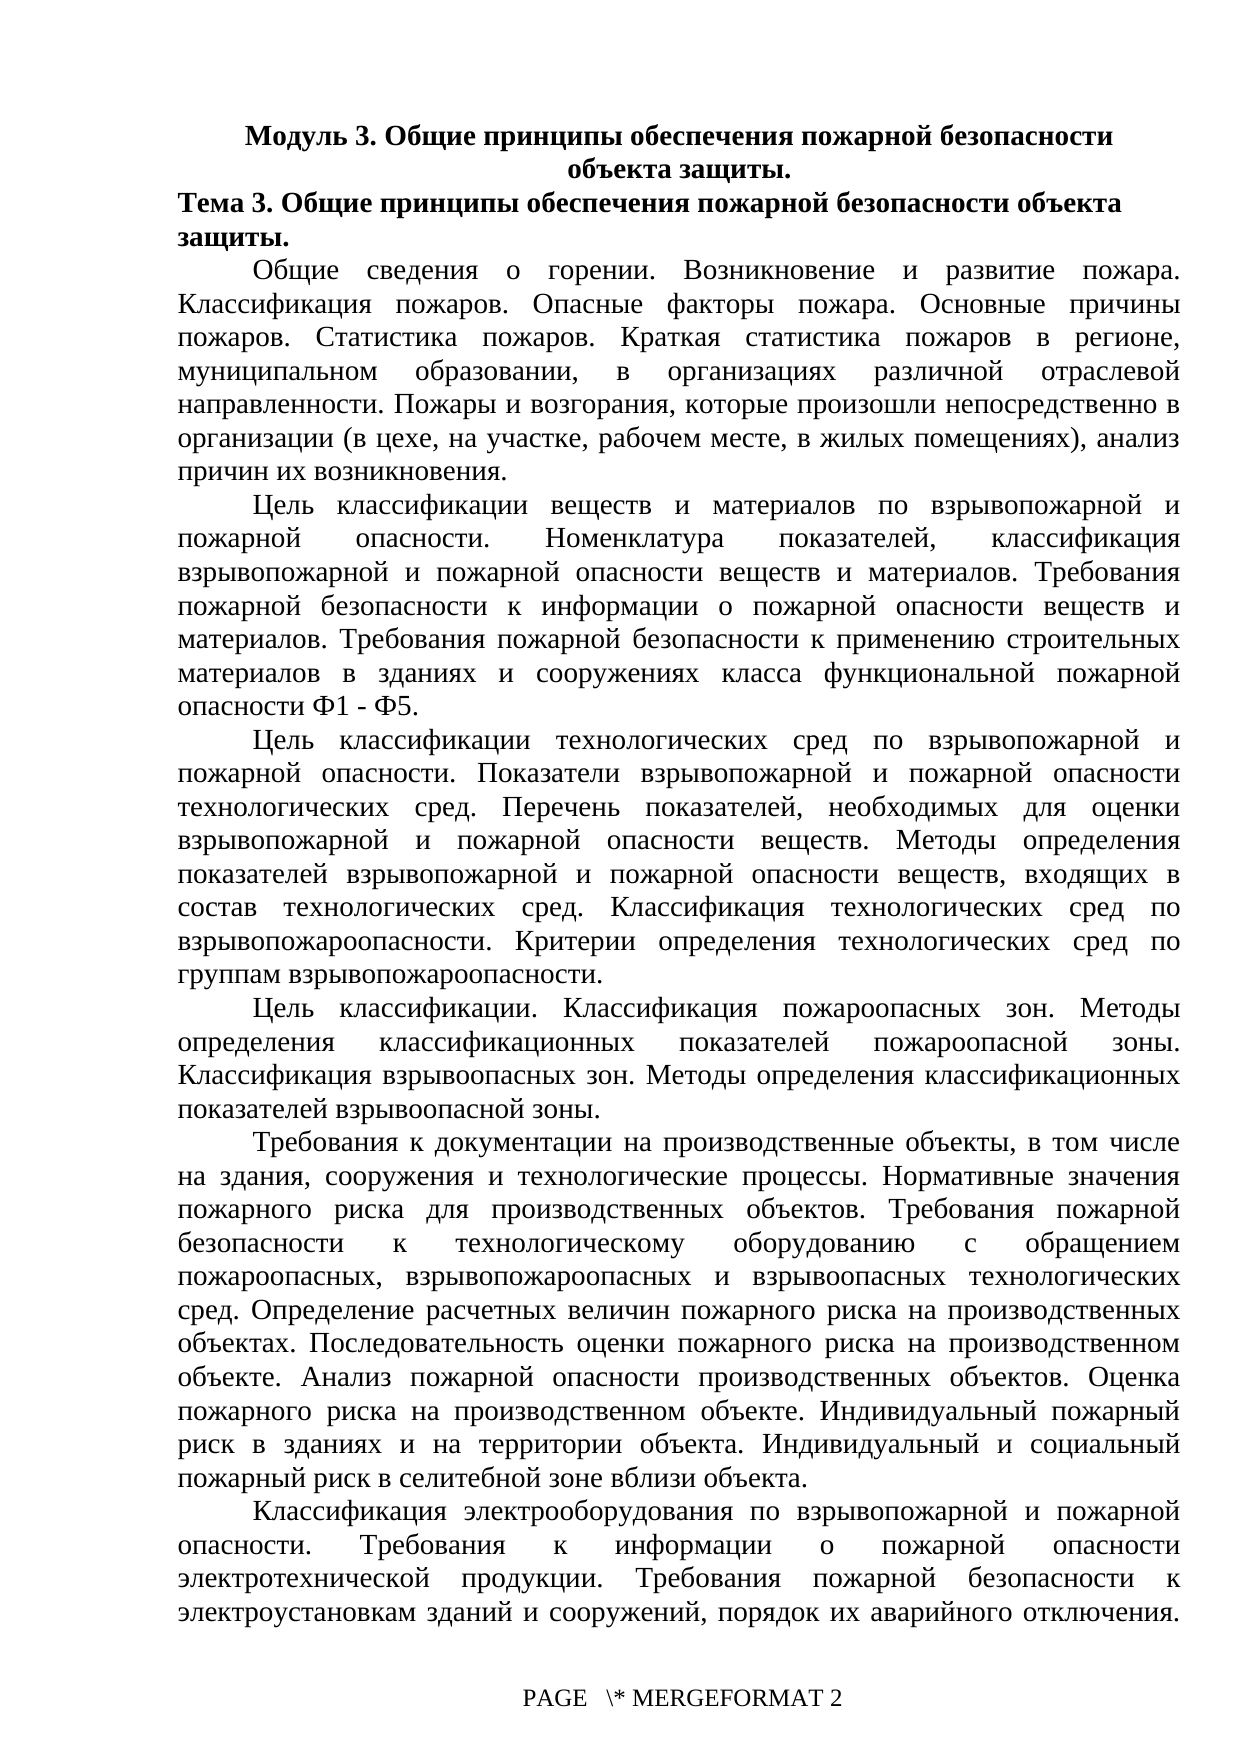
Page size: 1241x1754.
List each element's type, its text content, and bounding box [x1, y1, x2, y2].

text Цель классификации веществ и материалов по взрывопожарной и пожарной опасности. Номенклатура показателей, классификация взрывопожарной и пожарной опасности веществ и материалов. Требования пожарной безопасности к информации о пожарной опасности веществ и материалов. Требования пожарной безопасности к применению строительных материалов в зданиях и сооружениях класса функциональной пожарной опасности Ф1 - Ф5. [177, 487, 1181, 722]
text Цель классификации технологических сред по взрывопожарной и пожарной опасности. Показатели взрывопожарной и пожарной опасности технологических сред. Перечень показателей, необходимых для оценки взрывопожарной и пожарной опасности веществ. Методы определения показателей взрывопожарной и пожарной опасности веществ, входящих в состав технологических сред. Классификация технологических сред по взрывопожароопасности. Критерии определения технологических сред по группам взрывопожароопасности. [177, 722, 1181, 990]
text Общие сведения о горении. Возникновение и развитие пожара. Классификация пожаров. Опасные факторы пожара. Основные причины пожаров. Статистика пожаров. Краткая статистика пожаров в регионе, муниципальном образовании, в организациях различной отраслевой направленности. Пожары и возгорания, которые произошли непосредственно в организации (в цехе, на участке, рабочем месте, в жилых помещениях), анализ причин их возникновения. [177, 252, 1181, 487]
text Цель классификации. Классификация пожароопасных зон. Методы определения классификационных показателей пожароопасной зоны. Классификация взрывоопасных зон. Методы определения классификационных показателей взрывоопасной зоны. [177, 990, 1181, 1124]
text Требования к документации на производственные объекты, в том числе на здания, сооружения и технологические процессы. Нормативные значения пожарного риска для производственных объектов. Требования пожарной безопасности к технологическому оборудованию с обращением пожароопасных, взрывопожароопасных и взрывоопасных технологических сред. Определение расчетных величин пожарного риска на производственных объектах. Последовательность оценки пожарного риска на производственном объекте. Анализ пожарной опасности производственных объектов. Оценка пожарного риска на производственном объекте. Индивидуальный пожарный риск в зданиях и на территории объекта. Индивидуальный и социальный пожарный риск в селитебной зоне вблизи объекта. [177, 1124, 1181, 1493]
text Тема 3. Общие принципы обеспечения пожарной безопасности объекта защиты. [177, 185, 1181, 252]
text объекта защиты. [177, 152, 1181, 185]
text Модуль 3. Общие принципы обеспечения пожарной безопасности [177, 118, 1181, 152]
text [177, 1493, 1181, 1627]
